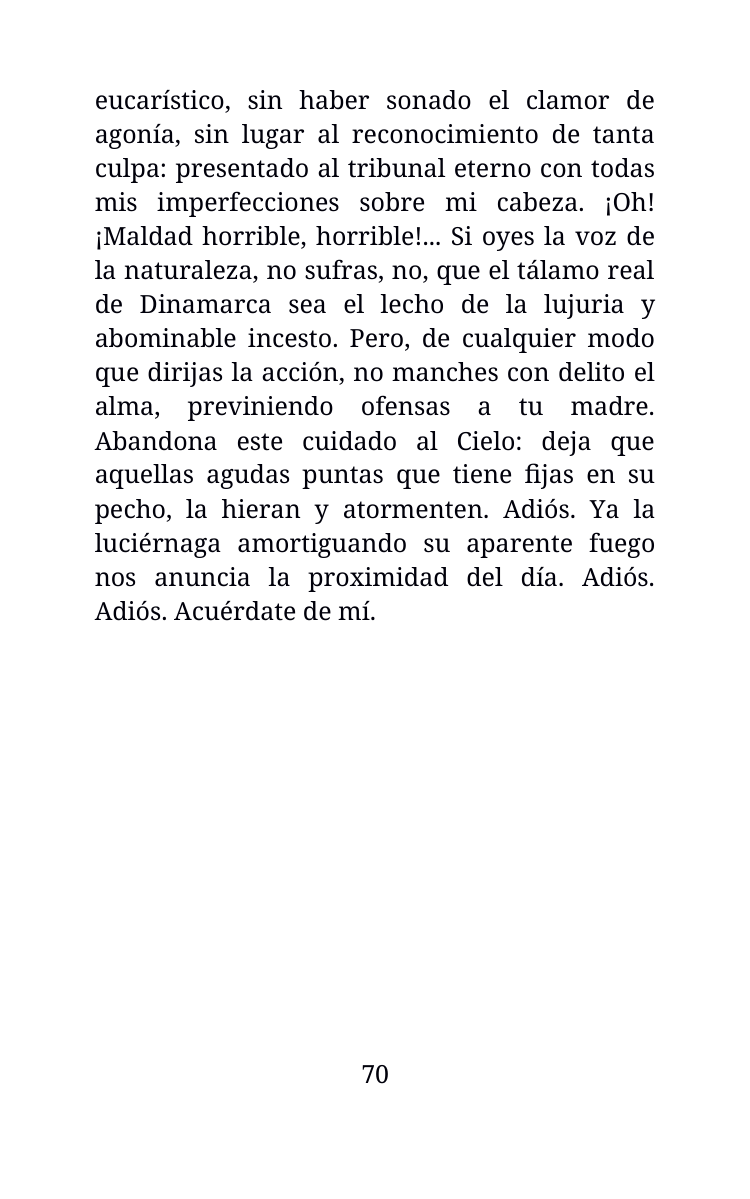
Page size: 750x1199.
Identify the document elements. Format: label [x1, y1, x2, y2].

text [94, 82, 656, 627]
